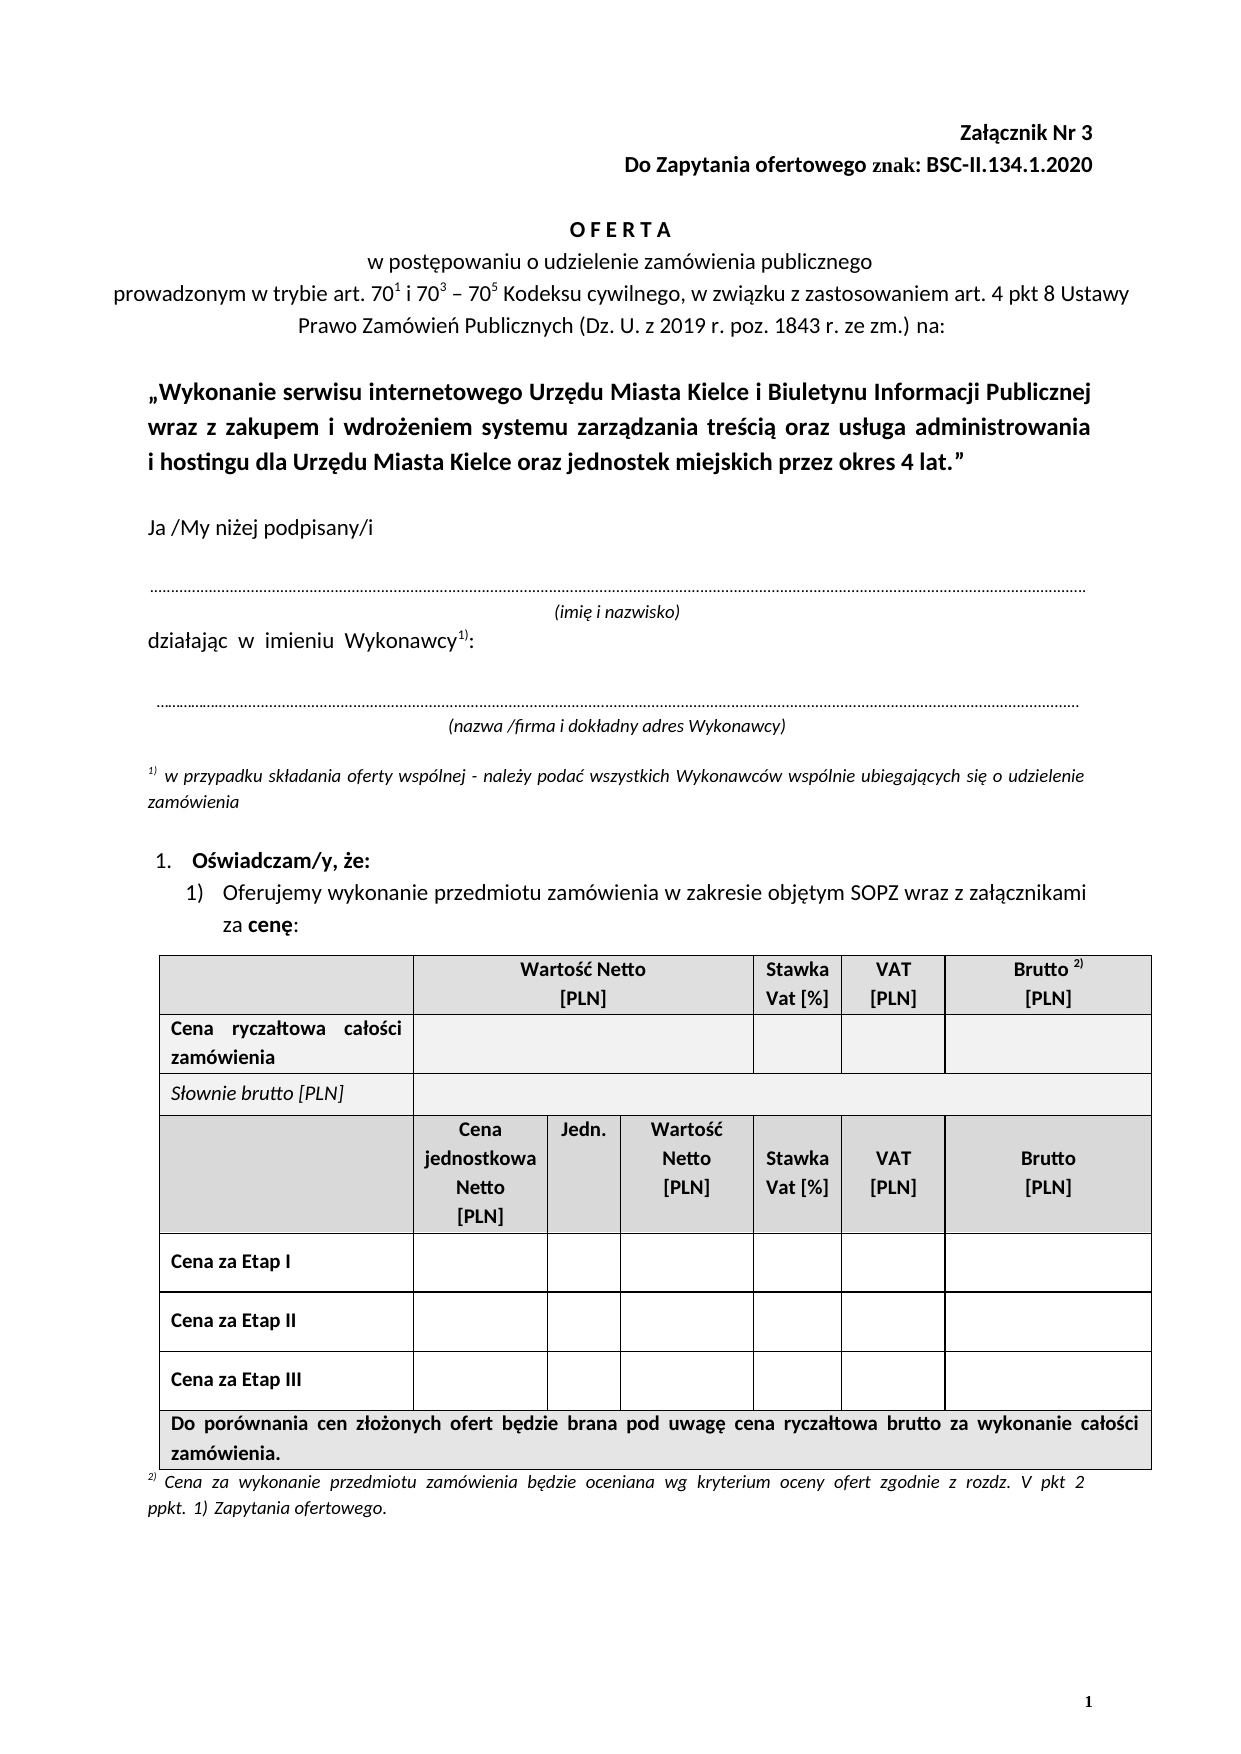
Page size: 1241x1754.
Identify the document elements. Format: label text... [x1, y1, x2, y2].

table_header Stawka Vat [%] [754, 956, 841, 1014]
table_cell Wartość Netto [PLN] [621, 1116, 753, 1232]
table_cell Cena za Etap III [160, 1352, 413, 1409]
table_cell Cena jednostkowa Netto [PLN] [414, 1116, 547, 1232]
text 2) Cena za wykonanie przedmiotu zamówienia będzie oceniana wg kryterium oceny ofert zgodnie z rozdz. V pkt 2 ppkt. 1) Zapytania ofertowego. [148, 1470, 1088, 1519]
table_cell [160, 1116, 413, 1232]
list Oferujemy wykonanie przedmiotu zamówienia w zakresie objętym SOPZ wraz z załącznikami za cenę: [185, 878, 1088, 938]
text (nazwa /firma i dokładny adres Wykonawcy) [148, 714, 1088, 737]
table_cell Cena ryczałtowa całości zamówienia [160, 1015, 413, 1073]
table_cell Do porównania cen złożonych ofert będzie brana pod uwagę cena ryczałtowa brutto za wykonanie całości zamówienia. [160, 1411, 1151, 1469]
text …………….............................................................................................................................................................................................................. [148, 691, 1088, 711]
table_cell [946, 1015, 1151, 1073]
table_cell [842, 1293, 944, 1351]
table_cell [414, 1293, 547, 1351]
table_cell [946, 1234, 1151, 1291]
table_cell [621, 1293, 753, 1351]
table_cell [754, 1234, 841, 1291]
table_cell [548, 1352, 620, 1409]
table_cell [548, 1293, 620, 1351]
table_cell Stawka Vat [%] [754, 1116, 841, 1232]
table_cell [946, 1352, 1151, 1409]
text 1) w przypadku składania oferty wspólnej - należy podać wszystkich Wykonawców wspólnie ubiegających się o udzielenie zamówienia [148, 764, 1088, 813]
table_header VAT [PLN] [842, 956, 944, 1014]
table_header Brutto 2) [PLN] [946, 956, 1151, 1014]
table_cell Słownie brutto [PLN] [160, 1074, 413, 1115]
table_cell [414, 1074, 1151, 1115]
table_header Wartość Netto [PLN] [414, 956, 753, 1014]
text prowadzonym w trybie art. 701 i 703 – 705 Kodeksu cywilnego, w związku z zastosowaniem art. 4 pkt 8 Ustawy Prawo Zamówień Publicznych (Dz. U. z 2019 r. poz. 1843 r. ze zm.) na: [85, 279, 1158, 339]
table_cell [842, 1234, 944, 1291]
table_cell [414, 1352, 547, 1409]
table_cell [842, 1352, 944, 1409]
table_cell Brutto [PLN] [946, 1116, 1151, 1232]
table_cell [548, 1234, 620, 1291]
table_cell Cena za Etap II [160, 1293, 413, 1351]
table_cell [946, 1293, 1151, 1351]
text (imię i nazwisko) [148, 600, 1088, 623]
text działając w imieniu Wykonawcy1): [148, 626, 1088, 654]
table_cell [842, 1015, 944, 1073]
text Załącznik Nr 3 [148, 118, 1092, 146]
table_cell Jedn. [548, 1116, 620, 1232]
text ............................................................................................................................................................................................................................... [148, 545, 1088, 597]
table_cell [414, 1234, 547, 1291]
table_cell VAT [PLN] [842, 1116, 944, 1232]
text Ja /My niżej podpisany/i [148, 513, 1088, 541]
text w postępowaniu o udzielenie zamówienia publicznego [148, 247, 1092, 275]
table_cell [621, 1234, 753, 1291]
text Do Zapytania ofertowego znak: BSC-II.134.1.2020 [148, 150, 1092, 178]
text „Wykonanie serwisu internetowego Urzędu Miasta Kielce i Biuletynu Informacji Publicznej wraz z zakupem i wdrożeniem systemu zarządzania treścią oraz usługa administrowania i hostingu dla Urzędu Miasta Kielce oraz jednostek miejskich przez okres 4 lat.” [148, 376, 1092, 476]
table_cell [754, 1293, 841, 1351]
list Oświadczam/y, że: [154, 846, 1092, 874]
table_cell [414, 1015, 753, 1073]
table_cell Cena za Etap I [160, 1234, 413, 1291]
table_cell [754, 1015, 841, 1073]
text O F E R T A [148, 215, 1092, 243]
table_header [160, 956, 413, 1014]
table_cell [754, 1352, 841, 1409]
table_cell [621, 1352, 753, 1409]
